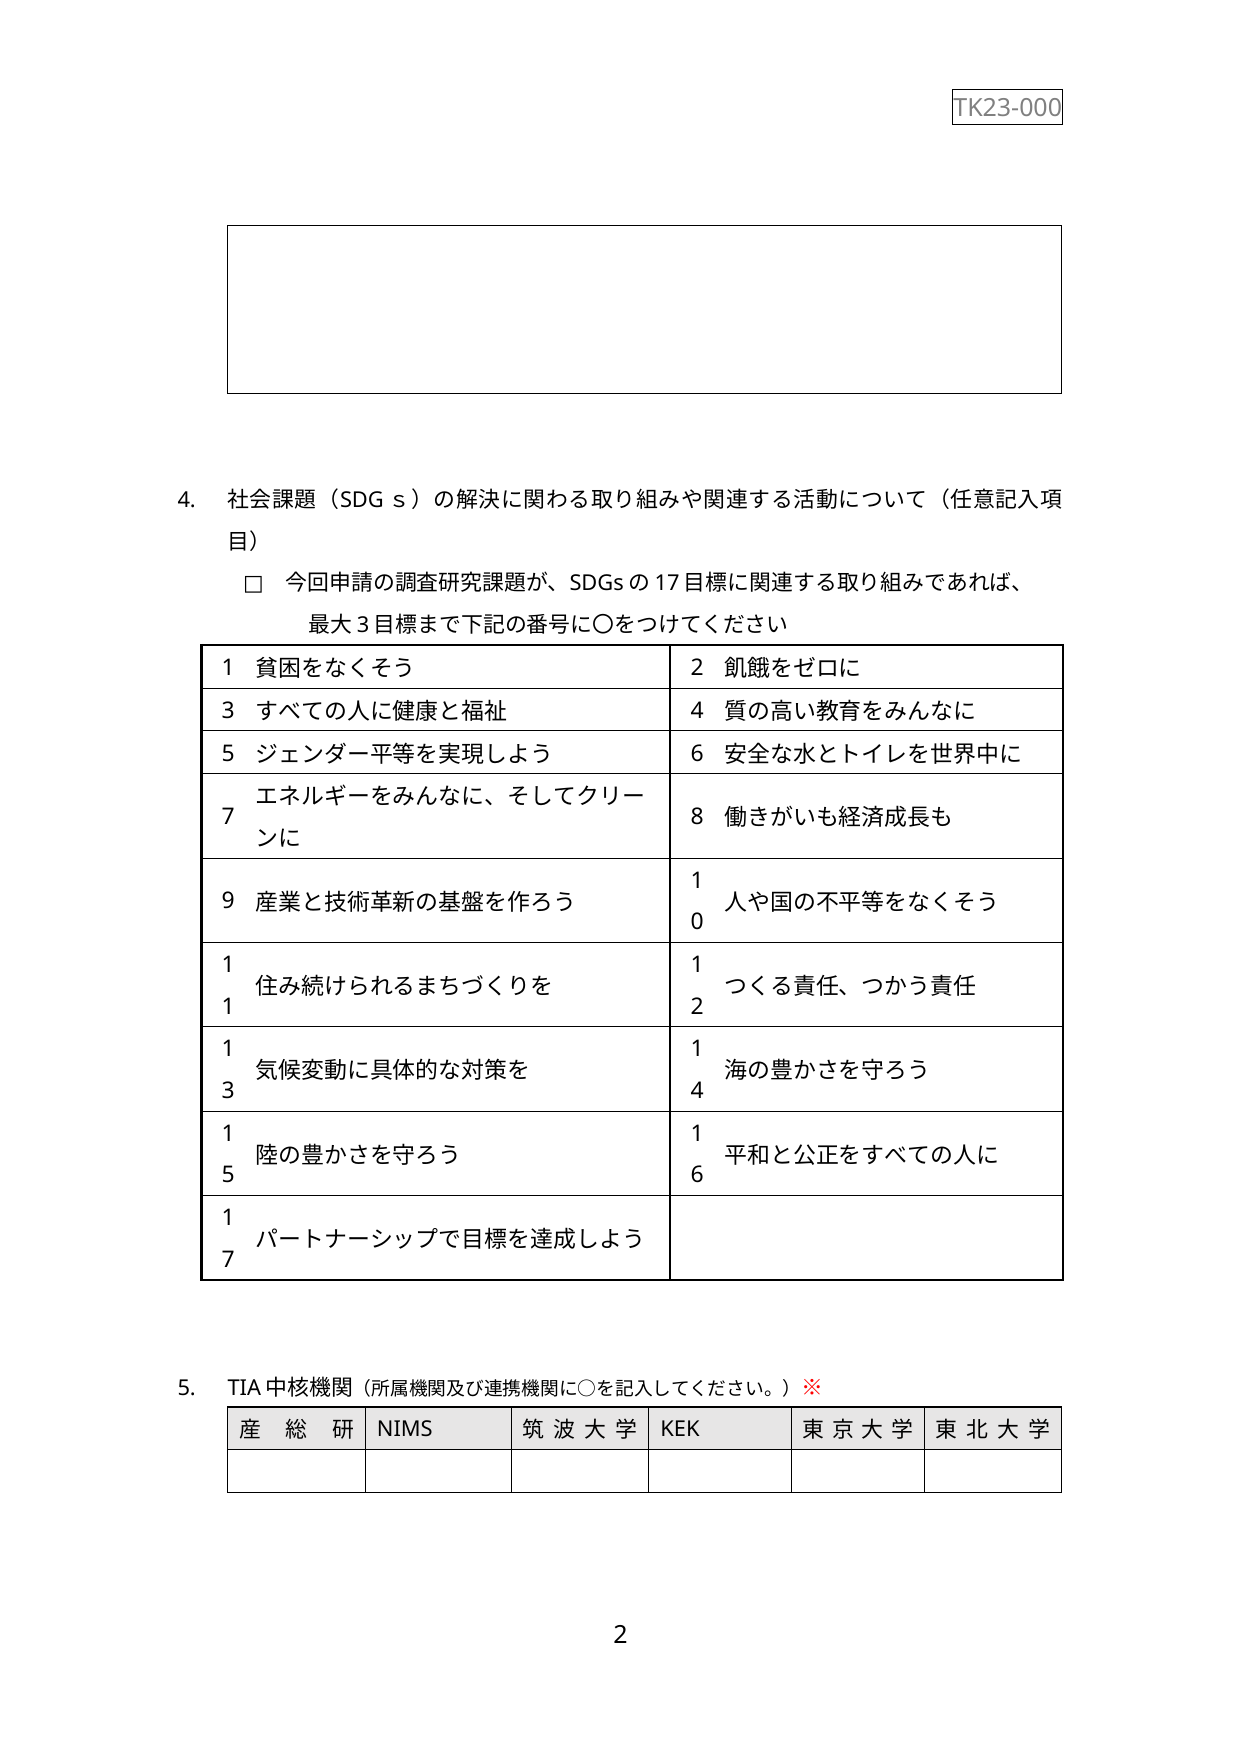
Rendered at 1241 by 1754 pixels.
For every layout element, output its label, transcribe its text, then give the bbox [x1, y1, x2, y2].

table_cell ジェンダー平等を実現しよう [245, 731, 669, 773]
table_cell すべての人に健康と福祉 [245, 689, 669, 730]
table_header NIMS [366, 1408, 511, 1449]
table_cell [792, 1450, 924, 1492]
table_cell 8 [671, 774, 714, 857]
table_cell 海の豊かさを守ろう [714, 1027, 1062, 1111]
table_header 東北大学 [925, 1408, 1061, 1449]
table_header [228, 226, 1061, 393]
table_cell 10 [671, 859, 714, 942]
table_cell [366, 1450, 511, 1492]
table_header 産総研 [228, 1408, 365, 1449]
list TIA中核機関（所属機関及び連携機関に○を記入してください。）※ [177, 1365, 1063, 1406]
table_cell 5 [203, 731, 245, 773]
table_header 貧困をなくそう [245, 646, 669, 688]
table_cell [925, 1450, 1061, 1492]
text □ 今回申請の調査研究課題が、SDGsの17目標に関連する取り組みであれば、 [177, 561, 1063, 602]
table_cell 働きがいも経済成長も [714, 774, 1062, 857]
table_cell 9 [203, 859, 245, 942]
table_cell 4 [671, 689, 714, 730]
table_cell 3 [203, 689, 245, 730]
table_cell パートナーシップで目標を達成しよう [245, 1196, 669, 1279]
table_cell 産業と技術革新の基盤を作ろう [245, 859, 669, 942]
table_cell 13 [203, 1027, 245, 1111]
table_cell 11 [203, 943, 245, 1026]
table_cell エネルギーをみんなに、そしてクリーンに [245, 774, 669, 857]
table_cell 人や国の不平等をなくそう [714, 859, 1062, 942]
list 最大3目標まで下記の番号に〇をつけてください [265, 602, 1063, 644]
table_header 2 [671, 646, 714, 688]
list 社会課題（SDGｓ）の解決に関わる取り組みや関連する活動について（任意記入項目） [177, 477, 1063, 561]
table_cell 15 [203, 1112, 245, 1195]
table_cell 6 [671, 731, 714, 773]
table_cell 住み続けられるまちづくりを [245, 943, 669, 1026]
table_cell 平和と公正をすべての人に [714, 1112, 1062, 1195]
table_cell 気候変動に具体的な対策を [245, 1027, 669, 1111]
table_cell 12 [671, 943, 714, 1026]
table_cell 16 [671, 1112, 714, 1195]
table_cell 14 [671, 1027, 714, 1111]
table_cell [228, 1450, 365, 1492]
table_cell 安全な水とトイレを世界中に [714, 731, 1062, 773]
table_cell 質の高い教育をみんなに [714, 689, 1062, 730]
table_cell [671, 1196, 1062, 1279]
table_header KEK [649, 1408, 791, 1449]
table_cell [512, 1450, 648, 1492]
table_header 飢餓をゼロに [714, 646, 1062, 688]
table_cell 17 [203, 1196, 245, 1279]
table_header 1 [203, 646, 245, 688]
table_header 筑波大学 [512, 1408, 648, 1449]
table_cell 7 [203, 774, 245, 857]
table_header 東京大学 [792, 1408, 924, 1449]
table_cell つくる責任、つかう責任 [714, 943, 1062, 1026]
table_cell 陸の豊かさを守ろう [245, 1112, 669, 1195]
table_cell [649, 1450, 791, 1492]
